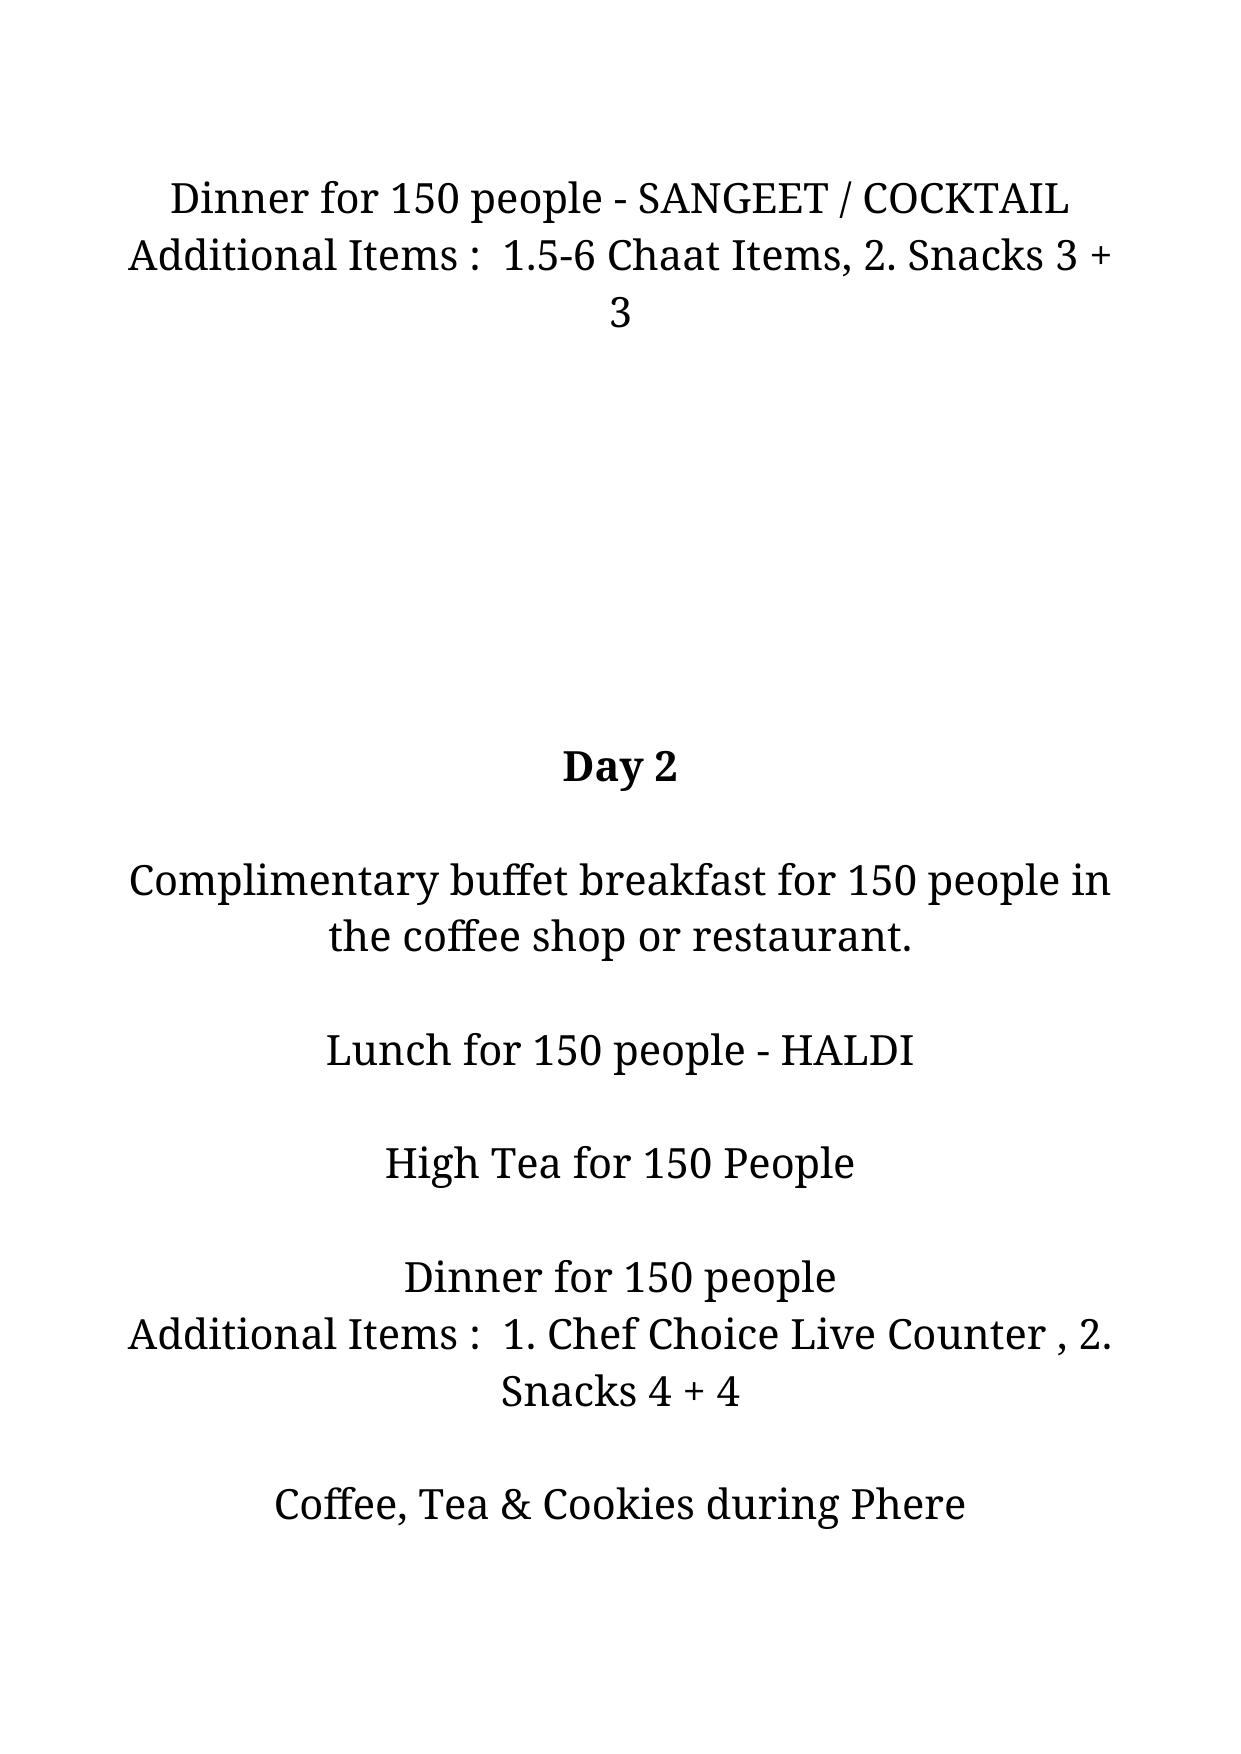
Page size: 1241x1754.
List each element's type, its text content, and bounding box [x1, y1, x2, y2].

text Additional Items : 1. Chef Choice Live Counter , 2. Snacks 4 + 4 [118, 1305, 1122, 1418]
text Dinner for 150 people [118, 1248, 1122, 1305]
text Coffee, Tea & Cookies during Phere [118, 1475, 1122, 1532]
text Lunch for 150 people - HALDI [118, 1021, 1122, 1078]
text High Tea for 150 People [118, 1134, 1122, 1191]
text Dinner for 150 people - SANGEET / COCKTAIL [118, 169, 1122, 226]
text Complimentary buffet breakfast for 150 people in the coffee shop or restaurant. [118, 851, 1122, 964]
text Day 2 [118, 737, 1122, 794]
text Additional Items : 1.5-6 Chaat Items, 2. Snacks 3 + 3 [118, 226, 1122, 339]
